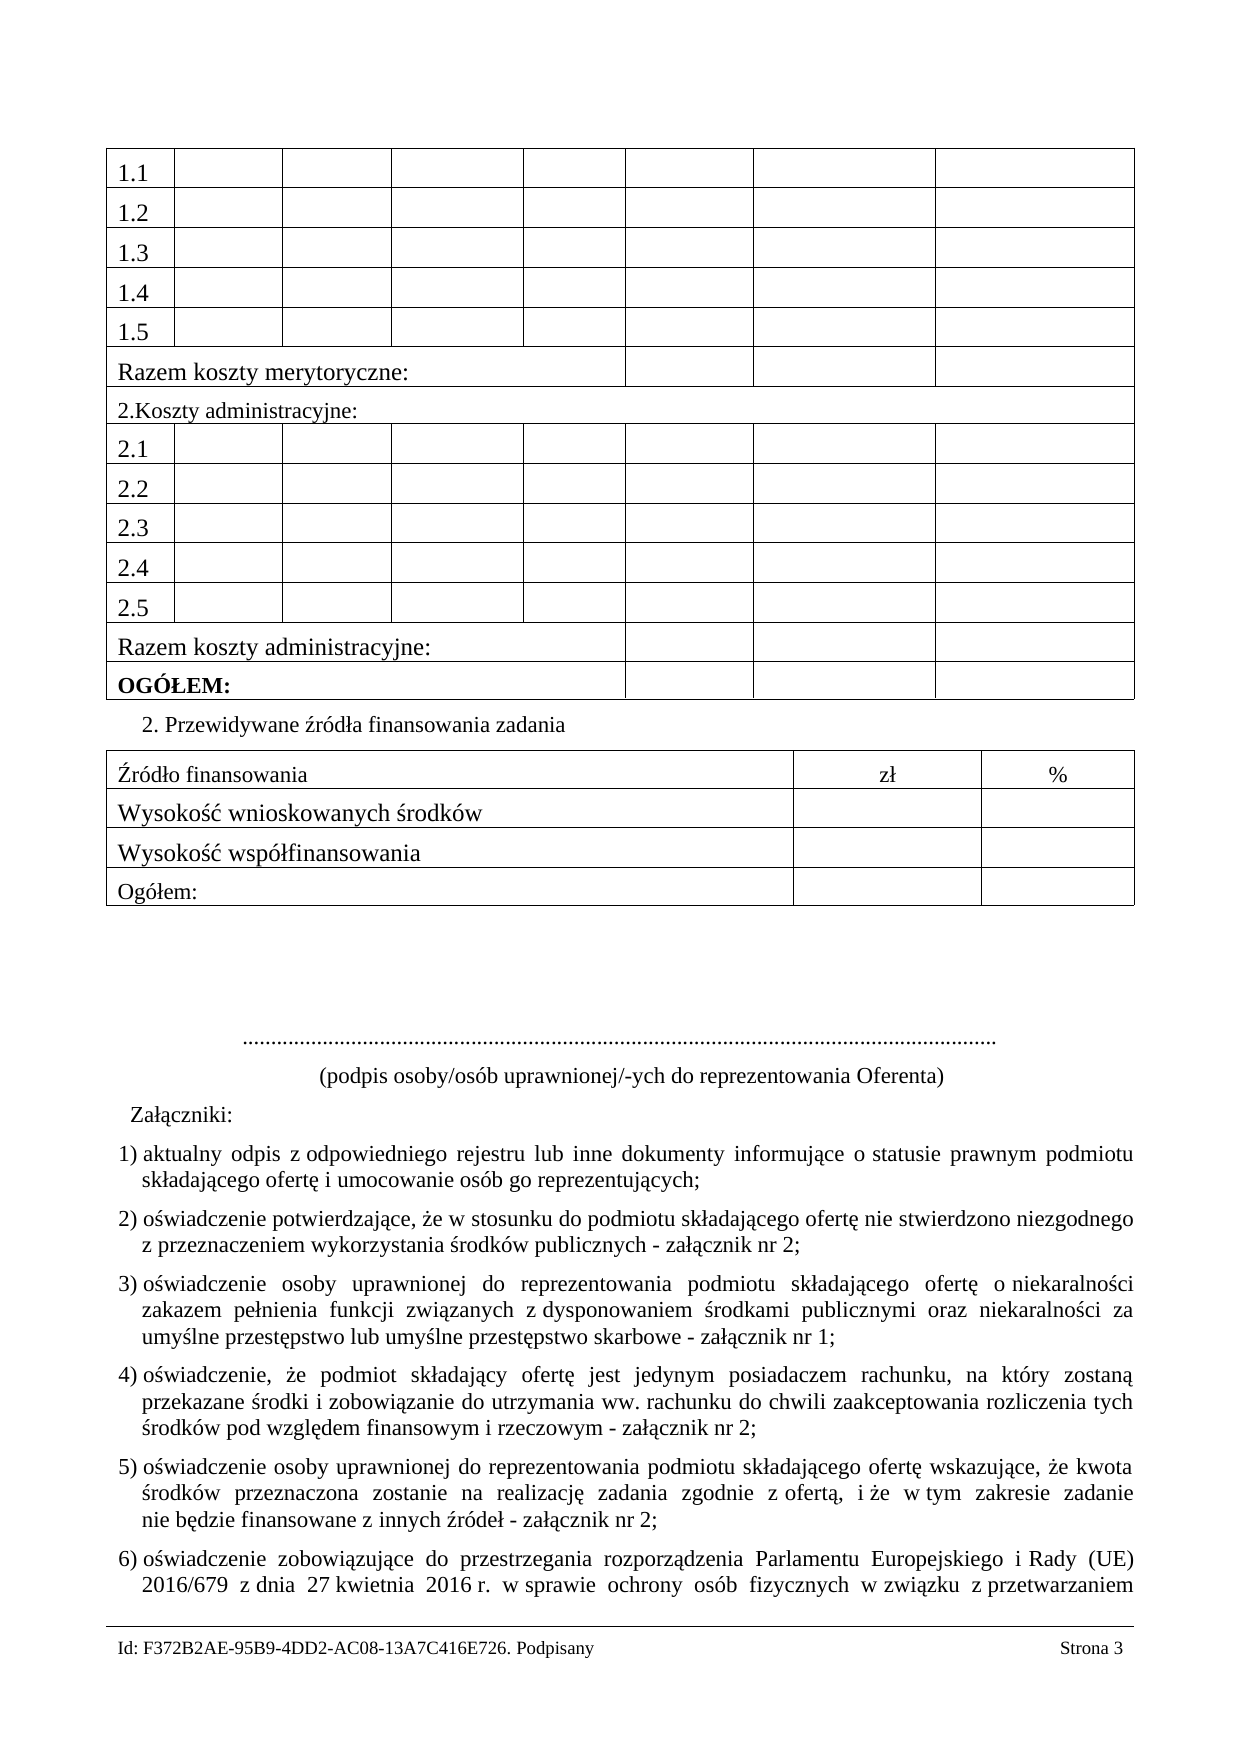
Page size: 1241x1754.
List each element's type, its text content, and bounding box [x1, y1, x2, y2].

table_cell [283, 583, 391, 621]
table_cell OGÓŁEM: [107, 662, 625, 698]
table_cell [175, 308, 282, 346]
table_cell [392, 188, 523, 227]
table_cell [283, 268, 391, 306]
table_cell [392, 543, 523, 582]
table_cell [754, 347, 935, 386]
table_cell [392, 268, 523, 306]
table_cell [754, 464, 935, 502]
table_cell 1.5 [107, 308, 174, 346]
table_cell Razem koszty administracyjne: [107, 623, 625, 661]
table_cell [283, 464, 391, 502]
table_cell 2.4 [107, 543, 174, 582]
table_cell [283, 424, 391, 463]
table_cell Ogółem: [107, 868, 793, 904]
table_cell [936, 424, 1134, 463]
table_cell [936, 623, 1134, 661]
table_cell [936, 228, 1134, 267]
table_cell [982, 789, 1134, 827]
table_cell [175, 464, 282, 502]
table_cell [754, 583, 935, 621]
table_cell [936, 268, 1134, 306]
text 5) oświadczenie osoby uprawnionej do reprezentowania podmiotu składającego ofertę wskazujące, że kwota środków przeznaczona zostanie na realizację zadania zgodnie z ofertą, i że w tym zakresie zadanie nie będzie finansowane z innych źródeł - załącznik nr 2; [118, 1453, 1134, 1532]
table_cell 2.2 [107, 464, 174, 502]
table_cell 2.1 [107, 424, 174, 463]
table_cell [524, 149, 625, 187]
table_cell [524, 583, 625, 621]
table_cell [175, 188, 282, 227]
table_cell Razem koszty merytoryczne: [107, 347, 625, 386]
table_cell [982, 828, 1134, 867]
table_cell [626, 188, 753, 227]
table_cell 1.2 [107, 188, 174, 227]
text .................................................................................................................................... [106, 918, 1134, 1049]
table_cell [283, 543, 391, 582]
text 2) oświadczenie potwierdzające, że w stosunku do podmiotu składającego ofertę nie stwierdzono niezgodnego z przeznaczeniem wykorzystania środków publicznych - załącznik nr 2; [118, 1205, 1134, 1257]
table_cell [982, 868, 1134, 904]
table_cell [754, 268, 935, 306]
text 2. Przewidywane źródła finansowania zadania [106, 711, 1134, 738]
table_cell [626, 149, 753, 187]
table_cell 1.3 [107, 228, 174, 267]
text (podpis osoby/osób uprawnionej/-ych do reprezentowania Oferenta) [106, 1062, 1134, 1088]
table_cell [754, 623, 935, 661]
table_cell [392, 228, 523, 267]
table_cell [524, 188, 625, 227]
table_cell [175, 504, 282, 542]
table_cell [524, 424, 625, 463]
table_cell [175, 228, 282, 267]
table_cell [626, 464, 753, 502]
text 3) oświadczenie osoby uprawnionej do reprezentowania podmiotu składającego ofertę o niekaralności zakazem pełnienia funkcji związanych z dysponowaniem środkami publicznymi oraz niekaralności za umyślne przestępstwo lub umyślne przestępstwo skarbowe - załącznik nr 1; [118, 1270, 1134, 1349]
table_cell [524, 268, 625, 306]
table_cell [754, 543, 935, 582]
table_cell [754, 228, 935, 267]
table_cell [283, 228, 391, 267]
table_cell [392, 424, 523, 463]
table_cell [794, 868, 981, 904]
table_cell [936, 149, 1134, 187]
table_cell [626, 228, 753, 267]
table_cell [754, 424, 935, 463]
table_cell [283, 504, 391, 542]
table_cell [936, 347, 1134, 386]
table_cell [524, 504, 625, 542]
table_cell [754, 188, 935, 227]
table_cell [283, 308, 391, 346]
text Załączniki: [106, 1101, 1134, 1127]
table_cell Wysokość współfinansowania [107, 828, 793, 867]
table_cell [754, 504, 935, 542]
table_cell [626, 347, 753, 386]
table_cell [626, 504, 753, 542]
table_cell [936, 464, 1134, 502]
text 1) aktualny odpis z odpowiedniego rejestru lub inne dokumenty informujące o statusie prawnym podmiotu składającego ofertę i umocowanie osób go reprezentujących; [118, 1139, 1134, 1192]
table_cell [392, 149, 523, 187]
table_cell [524, 464, 625, 502]
table_header % [982, 751, 1134, 788]
table_cell [936, 662, 1134, 698]
table_cell [175, 424, 282, 463]
table_cell 2.5 [107, 583, 174, 621]
table_cell [175, 583, 282, 621]
table_cell Wysokość wnioskowanych środków [107, 789, 793, 827]
table_cell [626, 583, 753, 621]
table_cell [626, 308, 753, 346]
table_cell [754, 149, 935, 187]
table_cell [754, 308, 935, 346]
table_cell 1.4 [107, 268, 174, 306]
text 4) oświadczenie, że podmiot składający ofertę jest jedynym posiadaczem rachunku, na który zostaną przekazane środki i zobowiązanie do utrzymania ww. rachunku do chwili zaakceptowania rozliczenia tych środków pod względem finansowym i rzeczowym - załącznik nr 2; [118, 1362, 1134, 1441]
table_cell [175, 543, 282, 582]
table_cell [936, 504, 1134, 542]
table_cell 2.Koszty administracyjne: [107, 387, 1134, 423]
table_cell [392, 504, 523, 542]
table_cell [794, 789, 981, 827]
table_cell [626, 268, 753, 306]
table_cell [283, 149, 391, 187]
table_cell [794, 828, 981, 867]
table_cell [175, 149, 282, 187]
table_cell [754, 662, 935, 698]
table_cell [626, 662, 753, 698]
table_cell [175, 268, 282, 306]
table_cell [524, 228, 625, 267]
table_cell [524, 308, 625, 346]
table_cell [392, 308, 523, 346]
table_cell [283, 188, 391, 227]
table_cell [392, 583, 523, 621]
table_cell [936, 308, 1134, 346]
table_cell [524, 543, 625, 582]
table_cell 1.1 [107, 149, 174, 187]
table_cell [936, 543, 1134, 582]
table_cell [392, 464, 523, 502]
table_cell [936, 583, 1134, 621]
table_cell [626, 424, 753, 463]
table_header zł [794, 751, 981, 788]
table_cell 2.3 [107, 504, 174, 542]
table_cell [936, 188, 1134, 227]
table_header Źródło finansowania [107, 751, 793, 788]
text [118, 1545, 1134, 1597]
table_cell [626, 623, 753, 661]
table_cell [626, 543, 753, 582]
